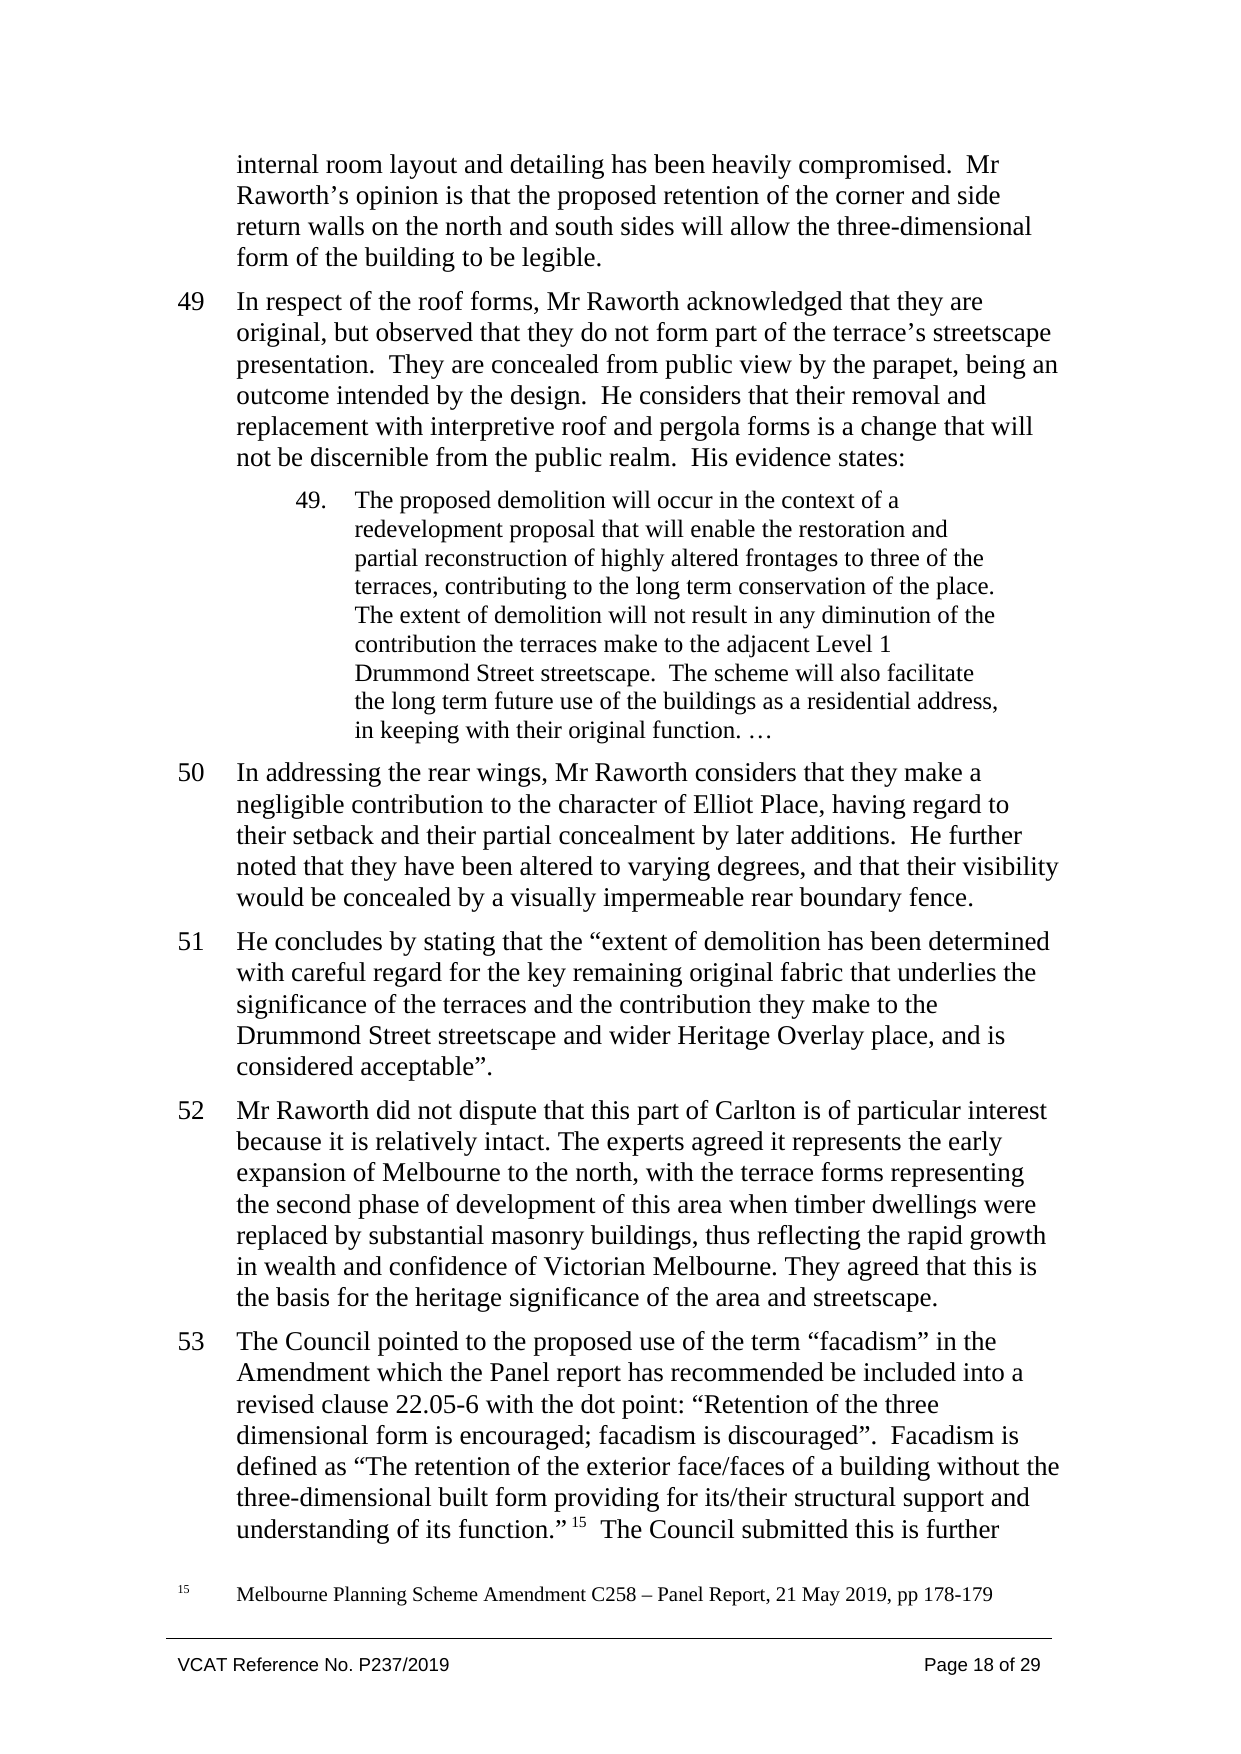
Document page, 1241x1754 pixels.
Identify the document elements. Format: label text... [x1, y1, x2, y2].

text 49. The proposed demolition will occur in the context of a redevelopment proposal that will enable the restoration and partial reconstruction of highly altered frontages to three of the terraces, contributing to the long term conservation of the place. The extent of demolition will not result in any diminution of the contribution the terraces make to the adjacent Level 1 Drummond Street streetscape. The scheme will also facilitate the long term future use of the buildings as a residential address, in keeping with their original function. … [295, 485, 1004, 744]
text In addressing the rear wings, Mr Raworth considers that they make a negligible contribution to the character of Elliot Place, having regard to their setback and their partial concealment by later additions. He further noted that they have been altered to varying degrees, and that their visibility would be concealed by a visually impermeable rear boundary fence. [177, 756, 1063, 913]
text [177, 148, 1063, 273]
text Mr Raworth did not dispute that this part of Carlton is of particular interest because it is relatively intact. The experts agreed it represents the early expansion of Melbourne to the north, with the terrace forms representing the second phase of development of this area when timber dwellings were replaced by substantial masonry buildings, thus reflecting the rapid growth in wealth and confidence of Victorian Melbourne. They agreed that this is the basis for the heritage significance of the area and streetscape. [177, 1094, 1063, 1313]
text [177, 1325, 1063, 1544]
text He concludes by stating that the “extent of demolition has been determined with careful regard for the key remaining original fabric that underlies the significance of the terraces and the contribution they make to the Drummond Street streetscape and wider Heritage Overlay place, and is considered acceptable”. [177, 925, 1063, 1081]
text In respect of the roof forms, Mr Raworth acknowledged that they are original, but observed that they do not form part of the terrace’s streetscape presentation. They are concealed from public view by the parapet, being an outcome intended by the design. He considers that their removal and replacement with interpretive roof and pergola forms is a change that will not be discernible from the public realm. His evidence states: [177, 285, 1063, 473]
